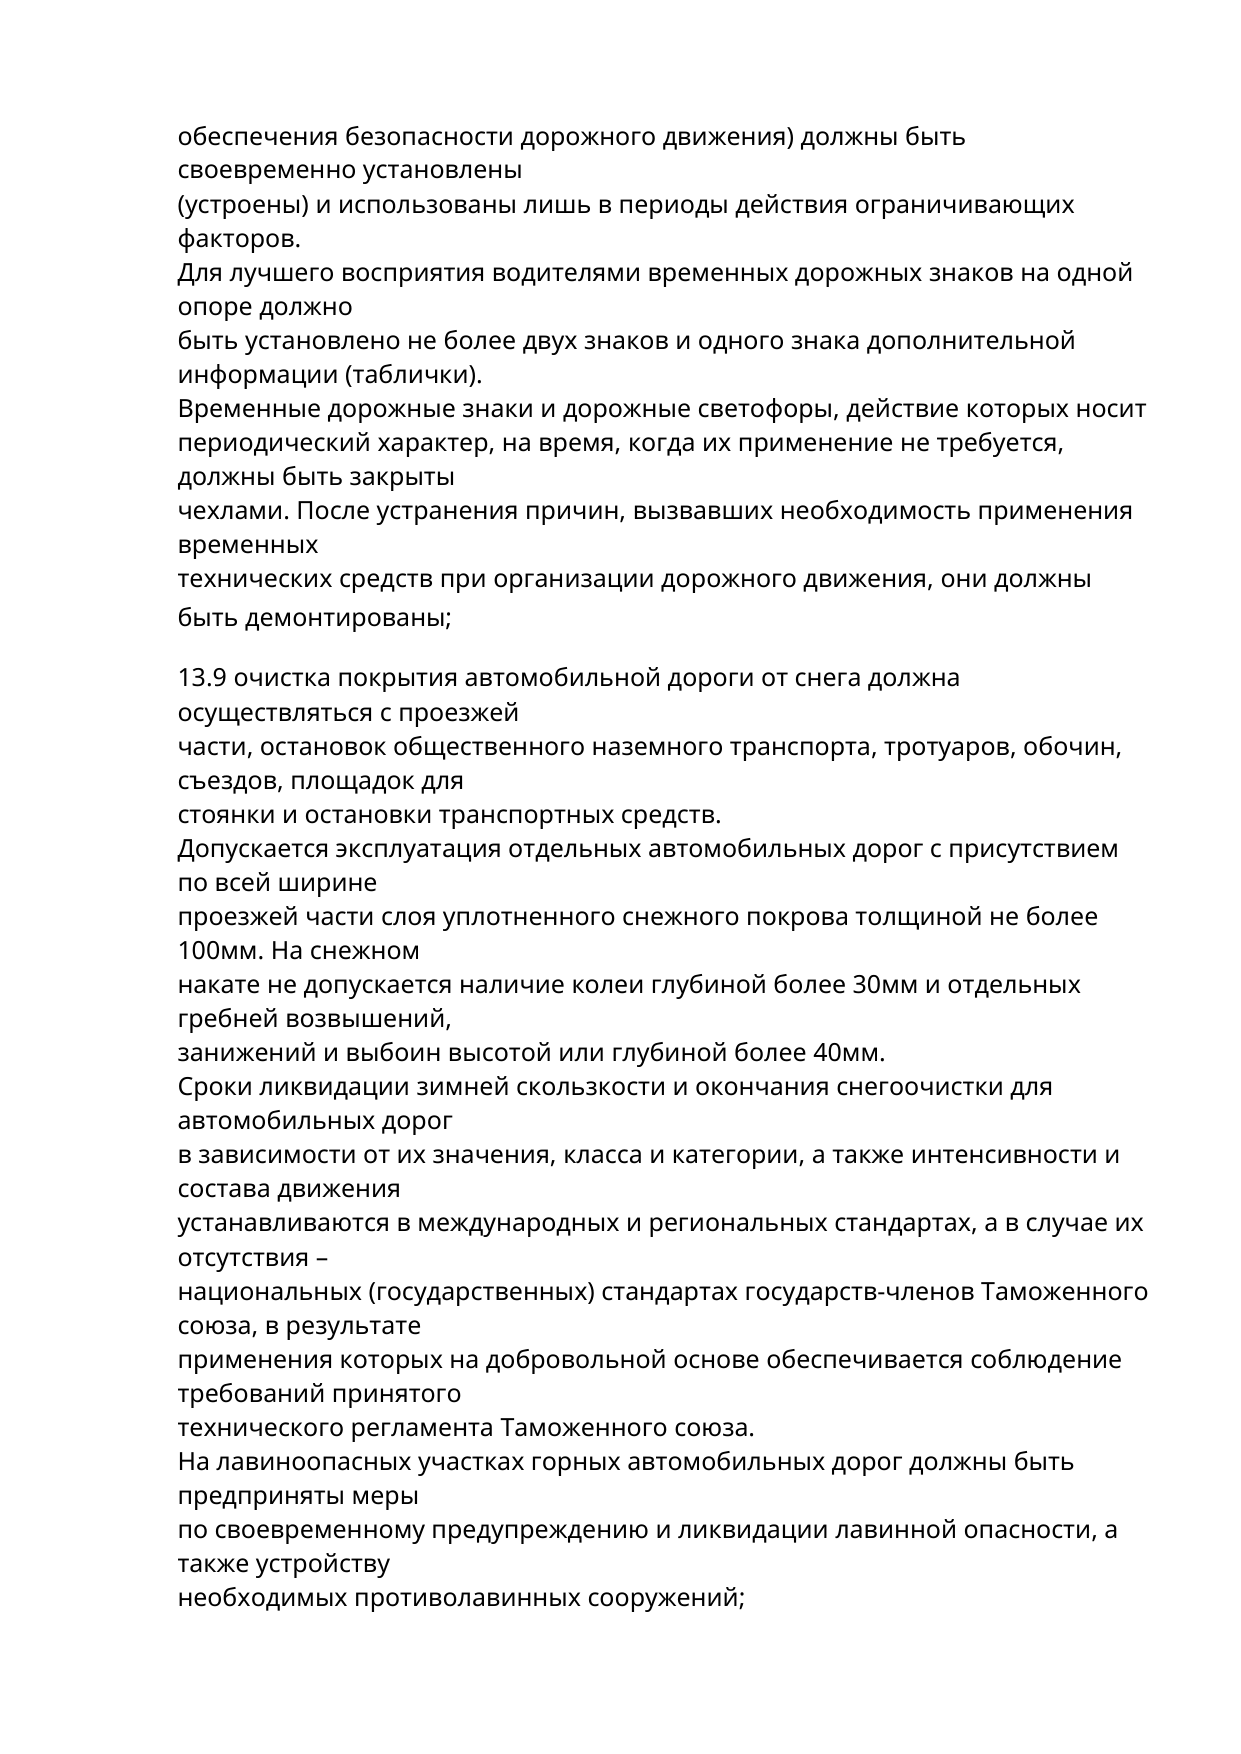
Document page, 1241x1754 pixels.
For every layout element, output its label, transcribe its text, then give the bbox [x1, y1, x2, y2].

text 13.9 очистка покрытия автомобильной дороги от снега должна осуществляться с проезжей [177, 660, 1152, 728]
text Для лучшего восприятия водителями временных дорожных знаков на одной опоре должно [177, 254, 1152, 322]
text по своевременному предупреждению и ликвидации лавинной опасности, а также устройству [177, 1512, 1152, 1580]
text национальных (государственных) стандартах государств-членов Таможенного союза, в результате [177, 1273, 1152, 1341]
text На лавиноопасных участках горных автомобильных дорог должны быть предприняты меры [177, 1443, 1152, 1512]
text чехлами. После устранения причин, вызвавших необходимость применения временных [177, 493, 1152, 561]
text Сроки ликвидации зимней скользкости и окончания снегоочистки для автомобильных дорог [177, 1069, 1152, 1137]
text занижений и выбоин высотой или глубиной более 40мм. [177, 1035, 1152, 1069]
text стоянки и остановки транспортных средств. [177, 796, 1152, 830]
text Допускается эксплуатация отдельных автомобильных дорог с присутствием по всей ширине [177, 830, 1152, 898]
text технического регламента Таможенного союза. [177, 1409, 1152, 1443]
text части, остановок общественного наземного транспорта, тротуаров, обочин, съездов, площадок для [177, 728, 1152, 796]
text периодический характер, на время, когда их применение не требуется, должны быть закрыты [177, 425, 1152, 493]
text обеспечения безопасности дорожного движения) должны быть своевременно установлены [177, 118, 1152, 186]
text необходимых противолавинных сооружений; [177, 1580, 1152, 1614]
text накате не допускается наличие колеи глубиной более 30мм и отдельных гребней возвышений, [177, 967, 1152, 1035]
text (устроены) и использованы лишь в периоды действия ограничивающих факторов. [177, 186, 1152, 254]
text Временные дорожные знаки и дорожные светофоры, действие которых носит [177, 391, 1152, 425]
text применения которых на добровольной основе обеспечивается соблюдение требований принятого [177, 1341, 1152, 1409]
text проезжей части слоя уплотненного снежного покрова толщиной не более 100мм. На снежном [177, 898, 1152, 967]
text быть установлено не более двух знаков и одного знака дополнительной информации (таблички). [177, 322, 1152, 391]
text в зависимости от их значения, класса и категории, а также интенсивности и состава движения [177, 1137, 1152, 1205]
text технических средств при организации дорожного движения, они должны быть демонтированы; [177, 561, 1152, 634]
text устанавливаются в международных и региональных стандартах, а в случае их отсутствия – [177, 1205, 1152, 1273]
